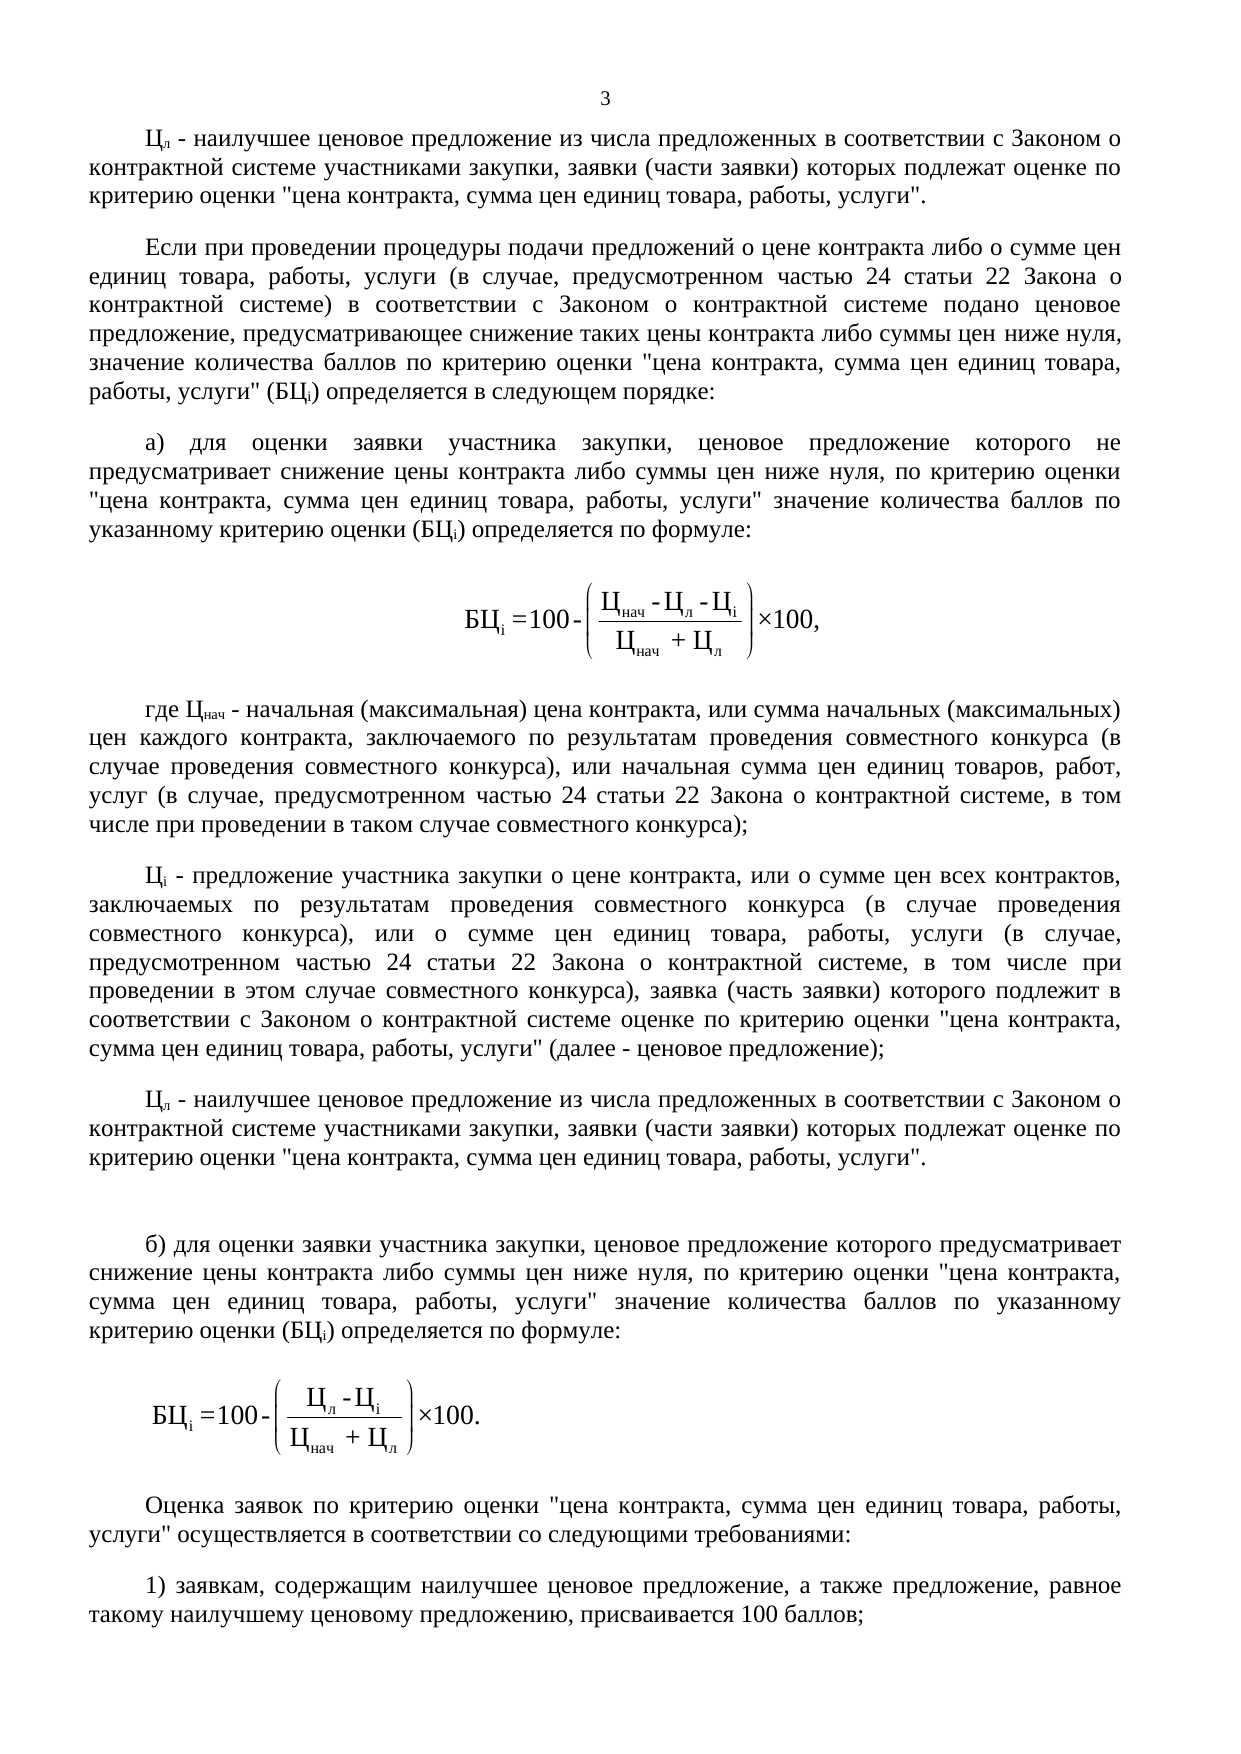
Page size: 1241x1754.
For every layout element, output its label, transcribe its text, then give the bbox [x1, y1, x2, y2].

text Оценка заявок по критерию оценки "цена контракта, сумма цен единиц товара, работы, услуги" осуществляется в соответствии со следующими требованиями: [89, 1490, 1122, 1548]
text 1) заявкам, содержащим наилучшее ценовое предложение, а также предложение, равное такому наилучшему ценовому предложению, присваивается 100 баллов; [89, 1571, 1122, 1628]
text где Цнач - начальная (максимальная) цена контракта, или сумма начальных (максимальных) цен каждого контракта, заключаемого по результатам проведения совместного конкурса (в случае проведения совместного конкурса), или начальная сумма цен единиц товаров, работ, услуг (в случае, предусмотренном частью 24 статьи 22 Закона о контрактной системе, в том числе при проведении в таком случае совместного конкурса); [89, 694, 1122, 837]
text Если при проведении процедуры подачи предложений о цене контракта либо о сумме цен единиц товара, работы, услуги (в случае, предусмотренном частью 24 статьи 22 Закона о контрактной системе) в соответствии с Законом о контрактной системе подано ценовое предложение, предусматривающее снижение таких цены контракта либо суммы цен ниже нуля, значение количества баллов по критерию оценки "цена контракта, сумма цен единиц товара, работы, услуги" (БЦi) определяется в следующем порядке: [89, 232, 1122, 404]
text б) для оценки заявки участника закупки, ценовое предложение которого предусматривает снижение цены контракта либо суммы цен ниже нуля, по критерию оценки "цена контракта, сумма цен единиц товара, работы, услуги" значение количества баллов по указанному критерию оценки (БЦi) определяется по формуле: [89, 1229, 1122, 1344]
text Цi - предложение участника закупки о цене контракта, или о сумме цен всех контрактов, заключаемых по результатам проведения совместного конкурса (в случае проведения совместного конкурса), или о сумме цен единиц товара, работы, услуги (в случае, предусмотренном частью 24 статьи 22 Закона о контрактной системе, в том числе при проведении в этом случае совместного конкурса), заявка (часть заявки) которого подлежит в соответствии с Законом о контрактной системе оценке по критерию оценки "цена контракта, сумма цен единиц товара, работы, услуги" (далее - ценовое предложение); [89, 860, 1122, 1062]
text а) для оценки заявки участника закупки, ценовое предложение которого не предусматривает снижение цены контракта либо суммы цен ниже нуля, по критерию оценки "цена контракта, сумма цен единиц товара, работы, услуги" значение количества баллов по указанному критерию оценки (БЦi) определяется по формуле: [89, 427, 1122, 542]
text Цл - наилучшее ценовое предложение из числа предложенных в соответствии с Законом о контрактной системе участниками закупки, заявки (части заявки) которых подлежат оценке по критерию оценки "цена контракта, сумма цен единиц товара, работы, услуги". [89, 123, 1122, 209]
text Цл - наилучшее ценовое предложение из числа предложенных в соответствии с Законом о контрактной системе участниками закупки, заявки (части заявки) которых подлежат оценке по критерию оценки "цена контракта, сумма цен единиц товара, работы, услуги". [89, 1084, 1122, 1171]
